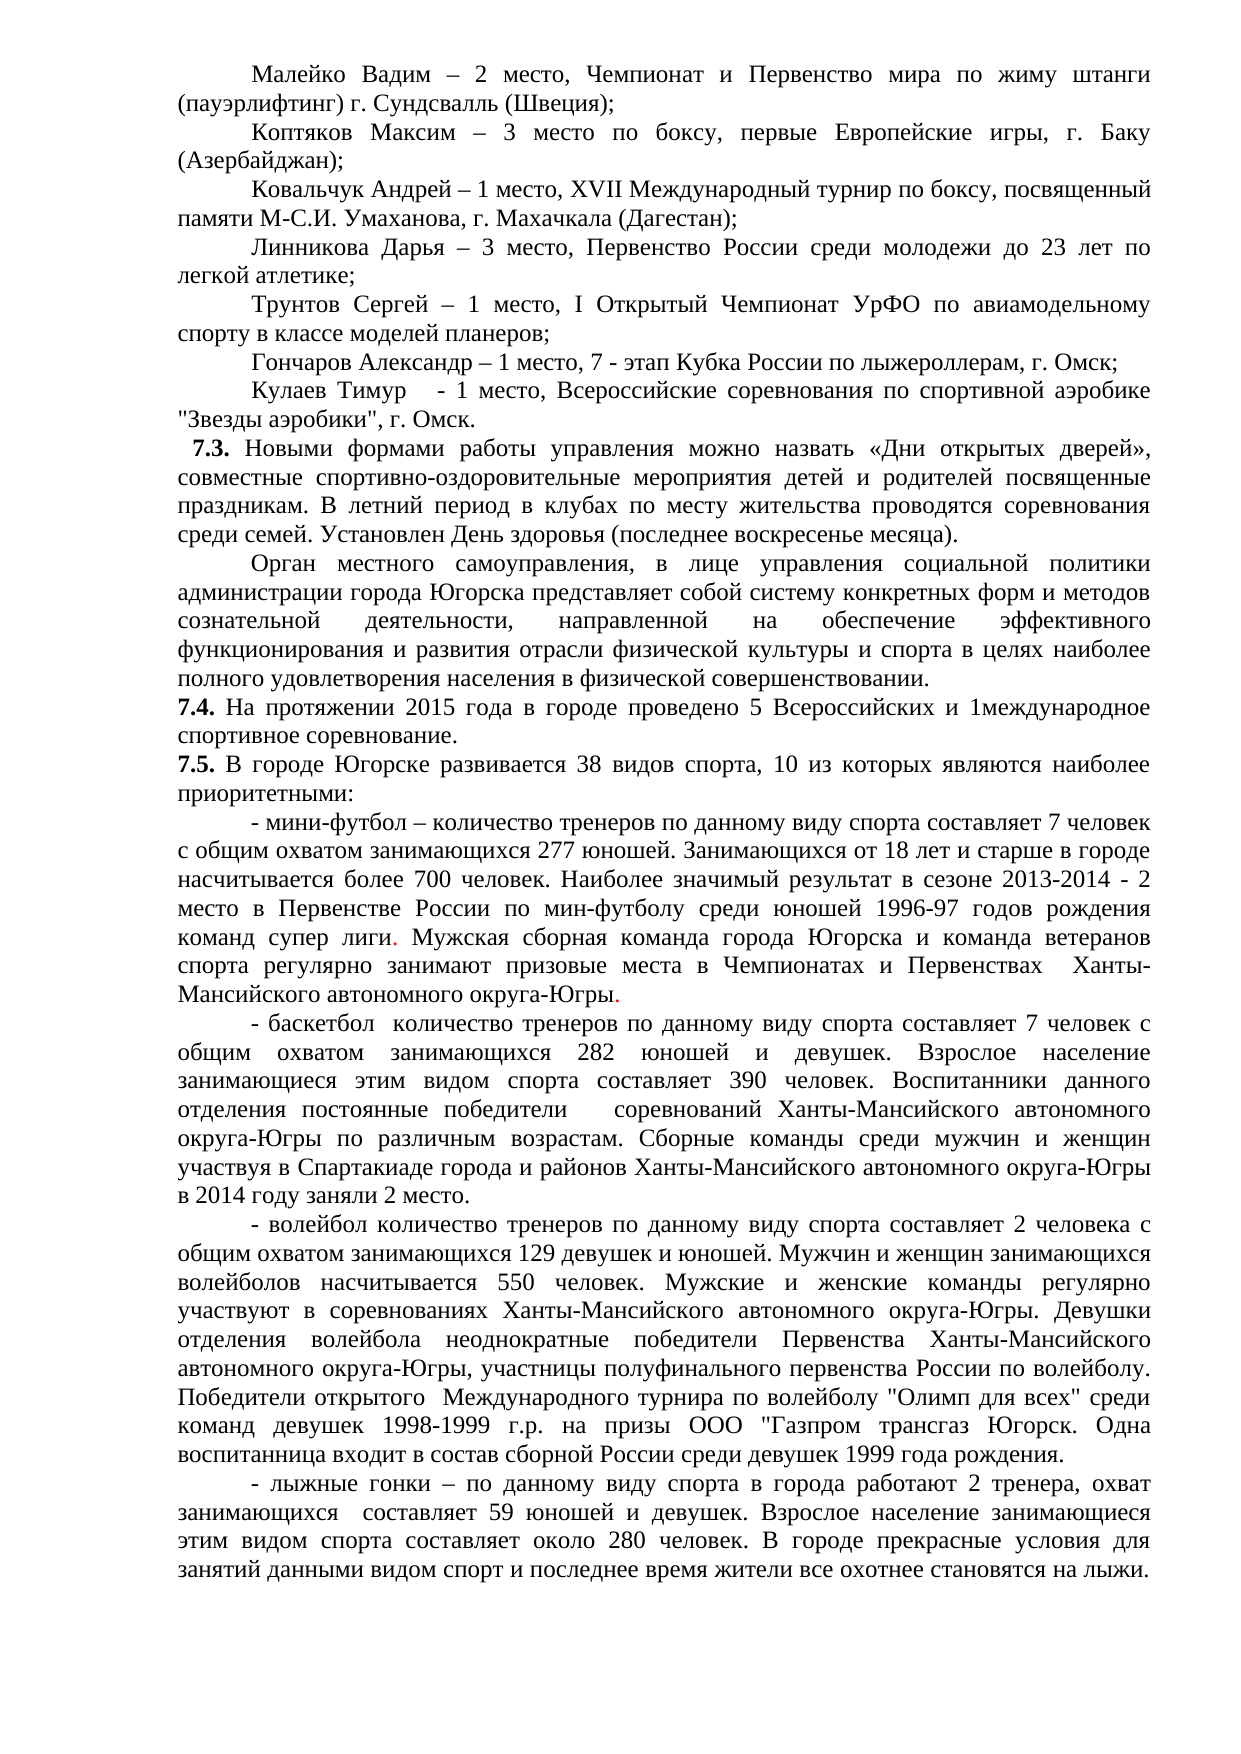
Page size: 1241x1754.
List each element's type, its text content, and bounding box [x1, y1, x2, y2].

text Коптяков Максим – 3 место по боксу, первые Европейские игры, г. Баку (Азербайджан); [177, 117, 1152, 174]
text Ковальчук Андрей – 1 место, XVII Международный турнир по боксу, посвященный памяти М-С.И. Умаханова, г. Махачкала (Дагестан); [177, 174, 1152, 232]
text Линникова Дарья – 3 место, Первенство России среди молодежи до 23 лет по легкой атлетике; [177, 232, 1152, 289]
text 7.3. Новыми формами работы управления можно назвать «Дни открытых дверей», совместные спортивно-оздоровительные мероприятия детей и родителей посвященные праздникам. В летний период в клубах по месту жительства проводятся соревнования среди семей. Установлен День здоровья (последнее воскресенье месяца). [177, 433, 1152, 548]
text 7.5. В городе Югорске развивается 38 видов спорта, 10 из которых являются наиболее приоритетными: [177, 749, 1152, 807]
text - баскетбол количество тренеров по данному виду спорта составляет 7 человек с общим охватом занимающихся 282 юношей и девушек. Взрослое население занимающиеся этим видом спорта составляет 390 человек. Воспитанники данного отделения постоянные победители соревнований Ханты-Мансийского автономного округа-Югры по различным возрастам. Сборные команды среди мужчин и женщин участвуя в Спартакиаде города и районов Ханты-Мансийского автономного округа-Югры в 2014 году заняли 2 место. [177, 1008, 1152, 1209]
text 7.4. На протяжении 2015 года в городе проведено 5 Всероссийских и 1международное спортивное соревнование. [177, 692, 1152, 749]
text - волейбол количество тренеров по данному виду спорта составляет 2 человека с общим охватом занимающихся 129 девушек и юношей. Мужчин и женщин занимающихся волейболов насчитывается 550 человек. Мужские и женские команды регулярно участвуют в соревнованиях Ханты-Мансийского автономного округа-Югры. Девушки отделения волейбола неоднократные победители Первенства Ханты-Мансийского автономного округа-Югры, участницы полуфинального первенства России по волейболу. Победители открытого Международного турнира по волейболу "Олимп для всех" среди команд девушек 1998-1999 г.р. на призы ООО "Газпром трансгаз Югорск. Одна воспитанница входит в состав сборной России среди девушек 1999 года рождения. [177, 1209, 1152, 1468]
text - мини-футбол – количество тренеров по данному виду спорта составляет 7 человек с общим охватом занимающихся 277 юношей. Занимающихся от 18 лет и старше в городе насчитывается более 700 человек. Наиболее значимый результат в сезоне 2013-2014 - 2 место в Первенстве России по мин-футболу среди юношей 1996-97 годов рождения команд супер лиги. Мужская сборная команда города Югорска и команда ветеранов спорта регулярно занимают призовые места в Чемпионатах и Первенствах Ханты-Мансийского автономного округа-Югры. [177, 807, 1152, 1008]
text Трунтов Сергей – 1 место, I Открытый Чемпионат УрФО по авиамодельному спорту в классе моделей планеров; [177, 289, 1152, 347]
text Кулаев Тимур - 1 место, Всероссийские соревнования по спортивной аэробике "Звезды аэробики", г. Омск. [177, 375, 1152, 433]
text Малейко Вадим – 2 место, Чемпионат и Первенство мира по жиму штанги (пауэрлифтинг) г. Сундсвалль (Швеция); [177, 59, 1152, 117]
text Орган местного самоуправления, в лице управления социальной политики администрации города Югорска представляет собой систему конкретных форм и методов сознательной деятельности, направленной на обеспечение эффективного функционирования и развития отрасли физической культуры и спорта в целях наиболее полного удовлетворения населения в физической совершенствовании. [177, 548, 1152, 692]
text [177, 1468, 1152, 1583]
text Гончаров Александр – 1 место, 7 - этап Кубка России по лыжероллерам, г. Омск; [177, 347, 1152, 375]
